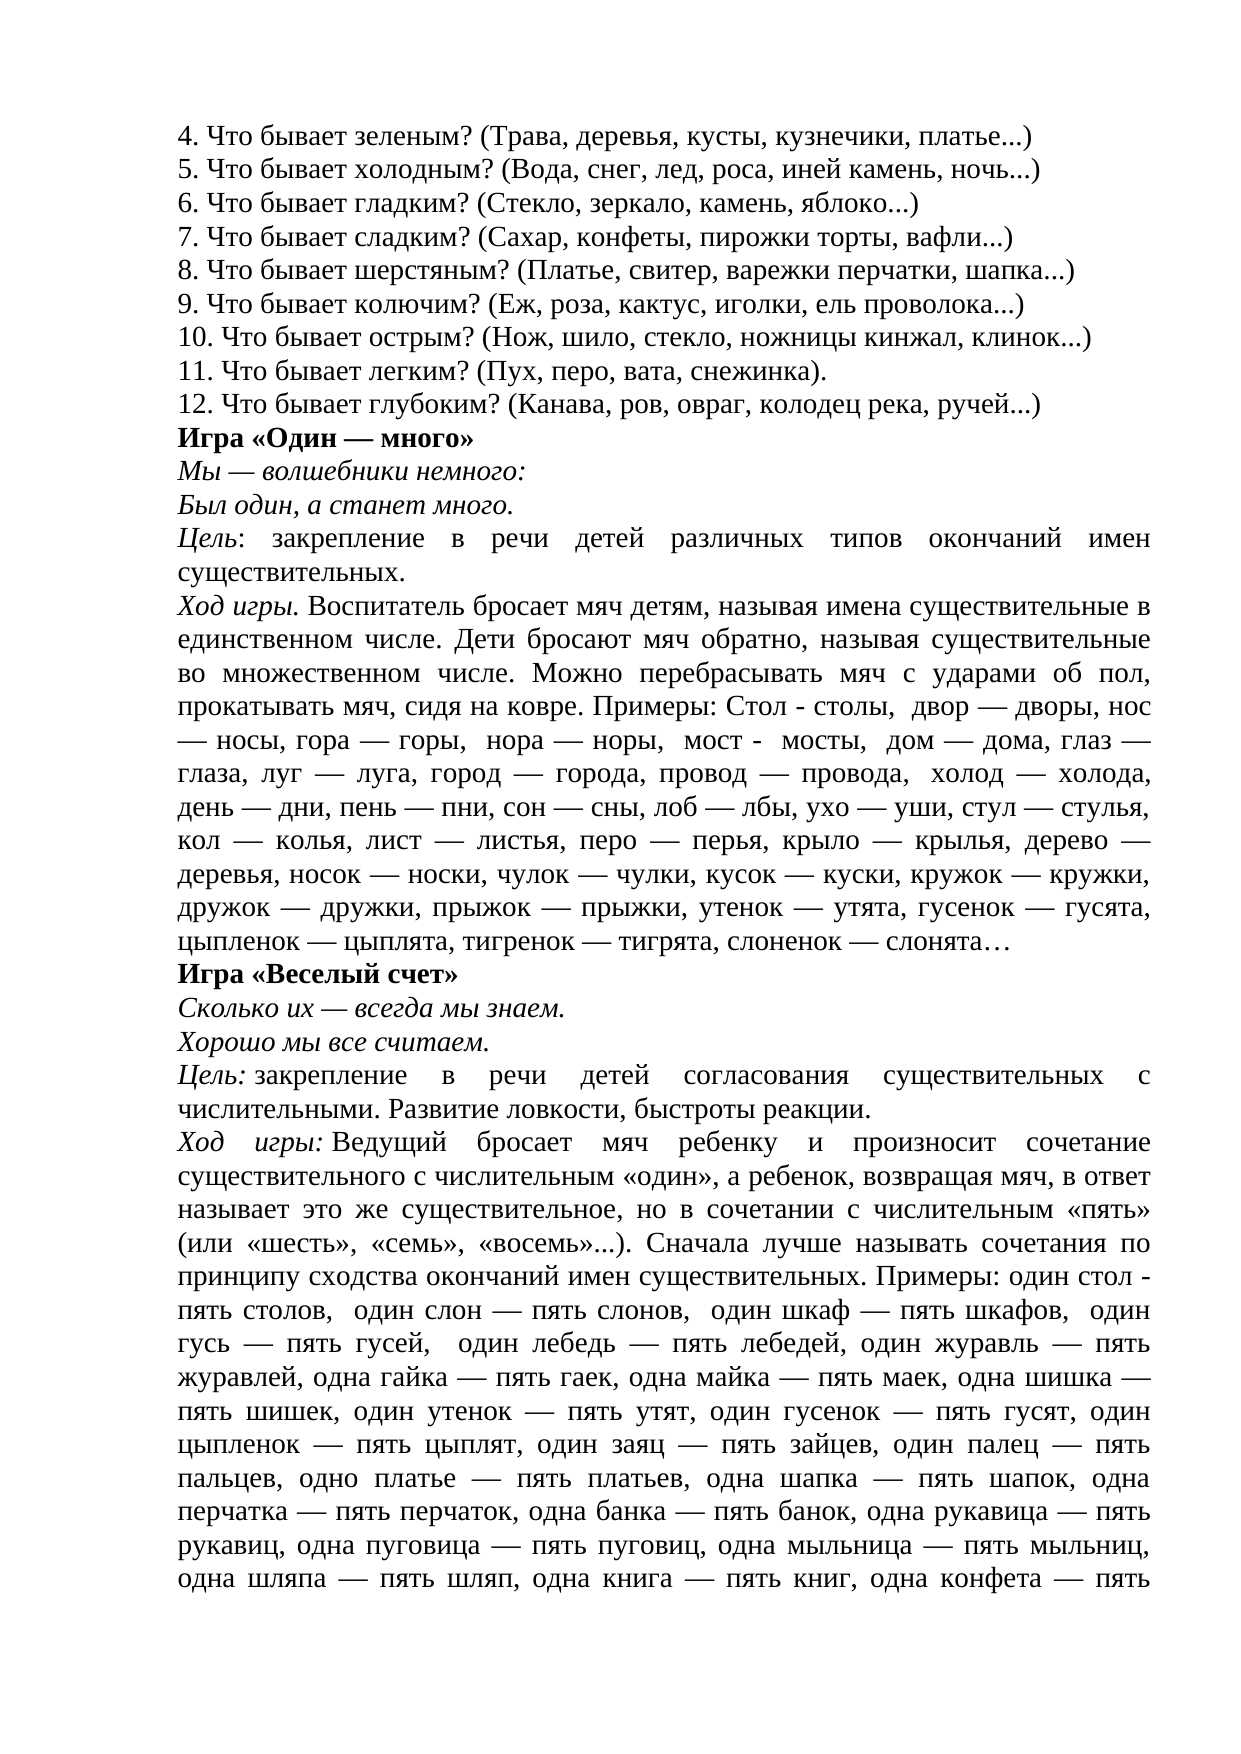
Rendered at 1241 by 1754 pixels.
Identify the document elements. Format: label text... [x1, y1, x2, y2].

text Цель: закрепление в речи детей различных типов окончаний имен существительных. [177, 521, 1152, 588]
text Был один, а станет много. [177, 487, 1152, 521]
text 7. Что бывает сладким? (Сахар, конфеты, пирожки торты, вафли...) [177, 219, 1152, 252]
text Сколько их — всегда мы знаем. [177, 990, 1152, 1024]
text Хорошо мы все считаем. [177, 1024, 1152, 1057]
text Ход игры. Воспитатель бросает мяч детям, называя имена существительные в единственном числе. Дети бросают мяч обратно, называя существительные во множественном числе. Можно перебрасывать мяч с ударами об пол, прокатывать мяч, сидя на ковре. Примеры: Стол - столы, двор — дворы, нос — носы, гора — горы, нора — норы, мост - мосты, дом — дома, глаз — глаза, луг — луга, город — города, провод — провода, холод — холода, день — дни, пень — пни, сон — сны, лоб — лбы, ухо — уши, стул — стулья, кол — колья, лист — листья, перо — перья, крыло — крылья, дерево — деревья, носок — носки, чулок — чулки, кусок — куски, кружок — кружки, дружок — дружки, прыжок — прыжки, утенок — утята, гусенок — гусята, цыпленок — цыплята, тигренок — тигрята, слоненок — слонята… [177, 588, 1152, 957]
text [177, 1124, 1152, 1594]
text 10. Что бывает острым? (Нож, шило, стекло, ножницы кинжал, клинок...) [177, 319, 1152, 353]
text 5. Что бывает холодным? (Вода, снег, лед, роса, иней камень, ночь...) [177, 152, 1152, 185]
text 4. Что бывает зеленым? (Трава, деревья, кусты, кузнечики, платье...) [177, 118, 1152, 152]
text Мы — волшебники немного: [177, 453, 1152, 487]
text Игра «Один — много» [177, 420, 1152, 453]
text 8. Что бывает шерстяным? (Платье, свитер, варежки перчатки, шапка...) [177, 252, 1152, 286]
text 12. Что бывает глубоким? (Канава, ров, овраг, колодец река, ручей...) [177, 386, 1152, 420]
text Игра «Веселый счет» [177, 957, 1152, 990]
text 9. Что бывает колючим? (Еж, роза, кактус, иголки, ель проволока...) [177, 286, 1152, 319]
text 11. Что бывает легким? (Пух, перо, вата, снежинка). [177, 353, 1152, 386]
text Цель: закрепление в речи детей согласования существительных с числительными. Развитие ловкости, быстроты реакции. [177, 1057, 1152, 1124]
text 6. Что бывает гладким? (Стекло, зеркало, камень, яблоко...) [177, 185, 1152, 219]
